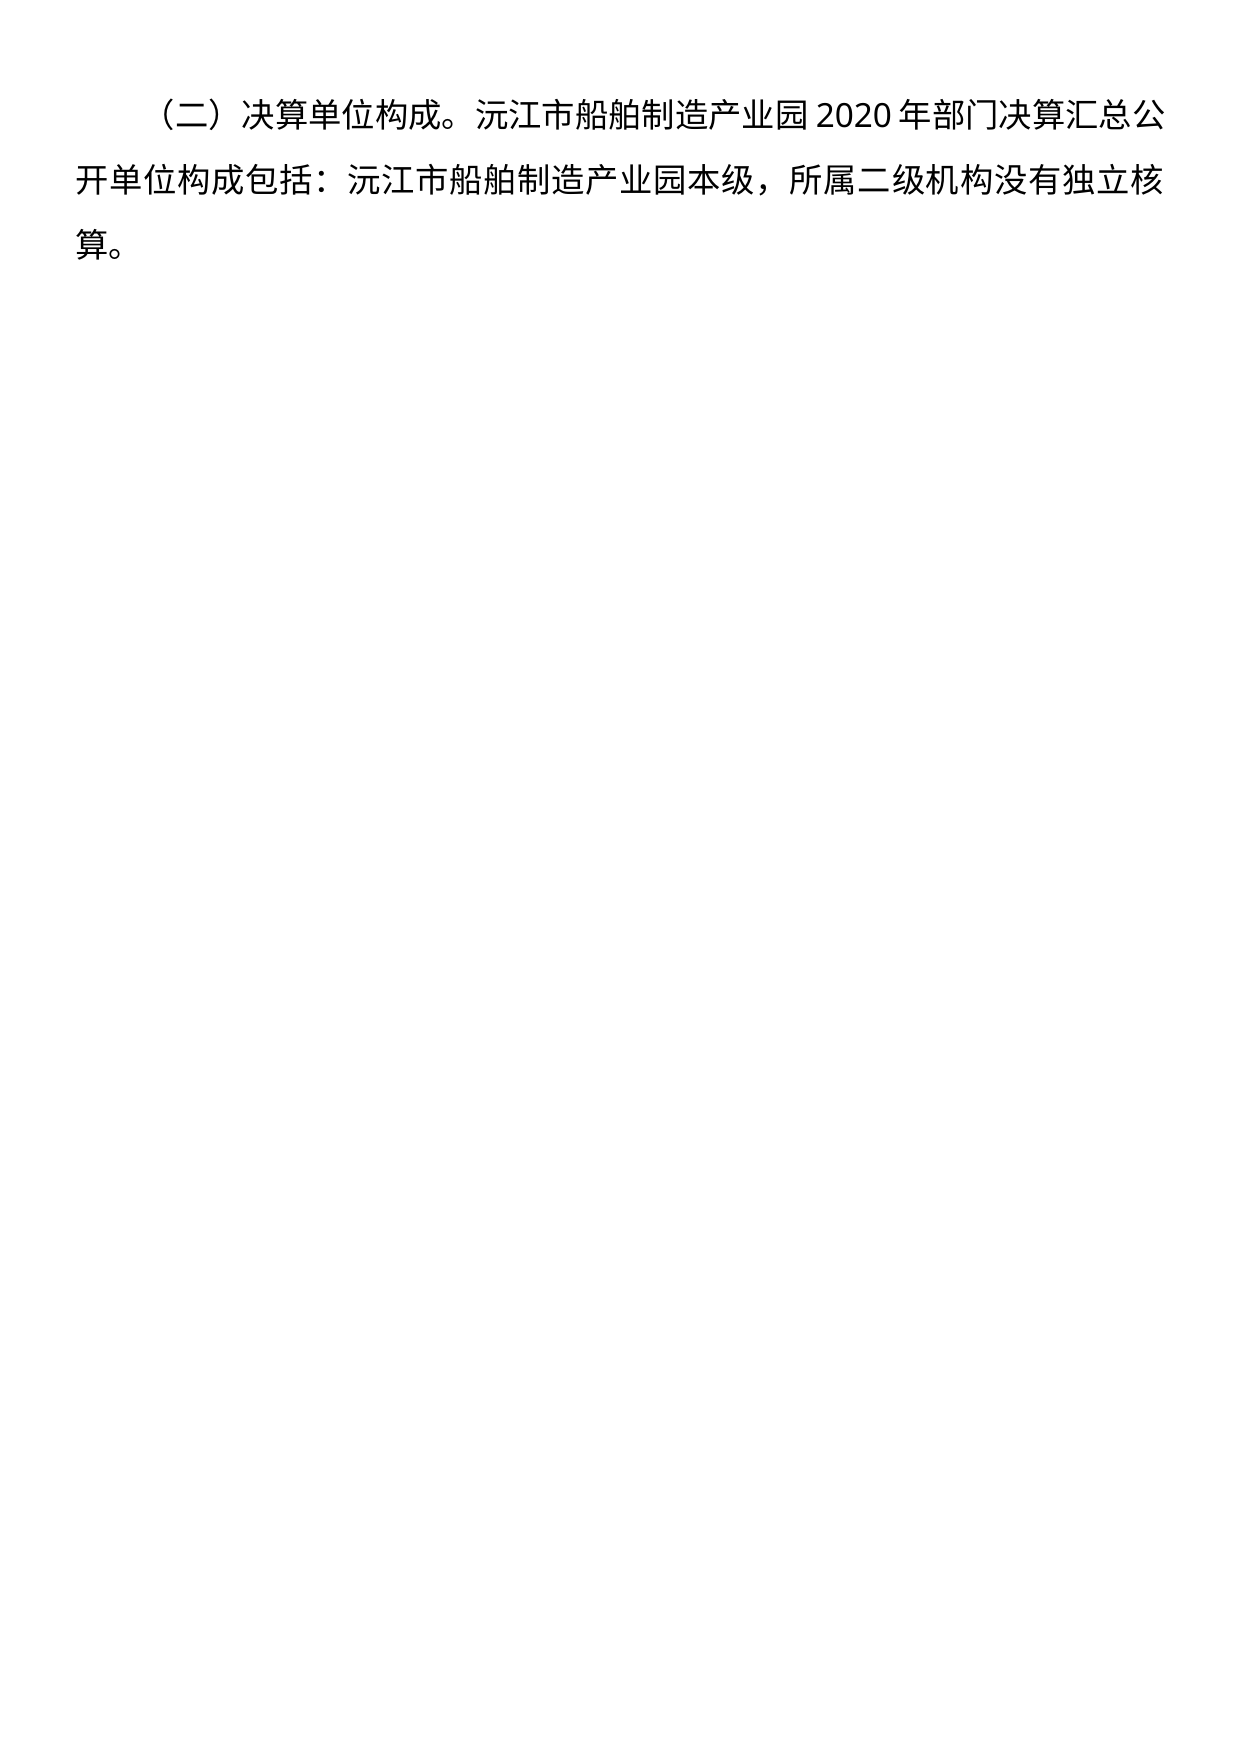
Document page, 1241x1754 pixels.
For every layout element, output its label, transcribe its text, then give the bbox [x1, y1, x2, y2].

text （二）决算单位构成。沅江市船舶制造产业园2020年部门决算汇总公开单位构成包括：沅江市船舶制造产业园本级，所属二级机构没有独立核算。 [75, 81, 1165, 276]
